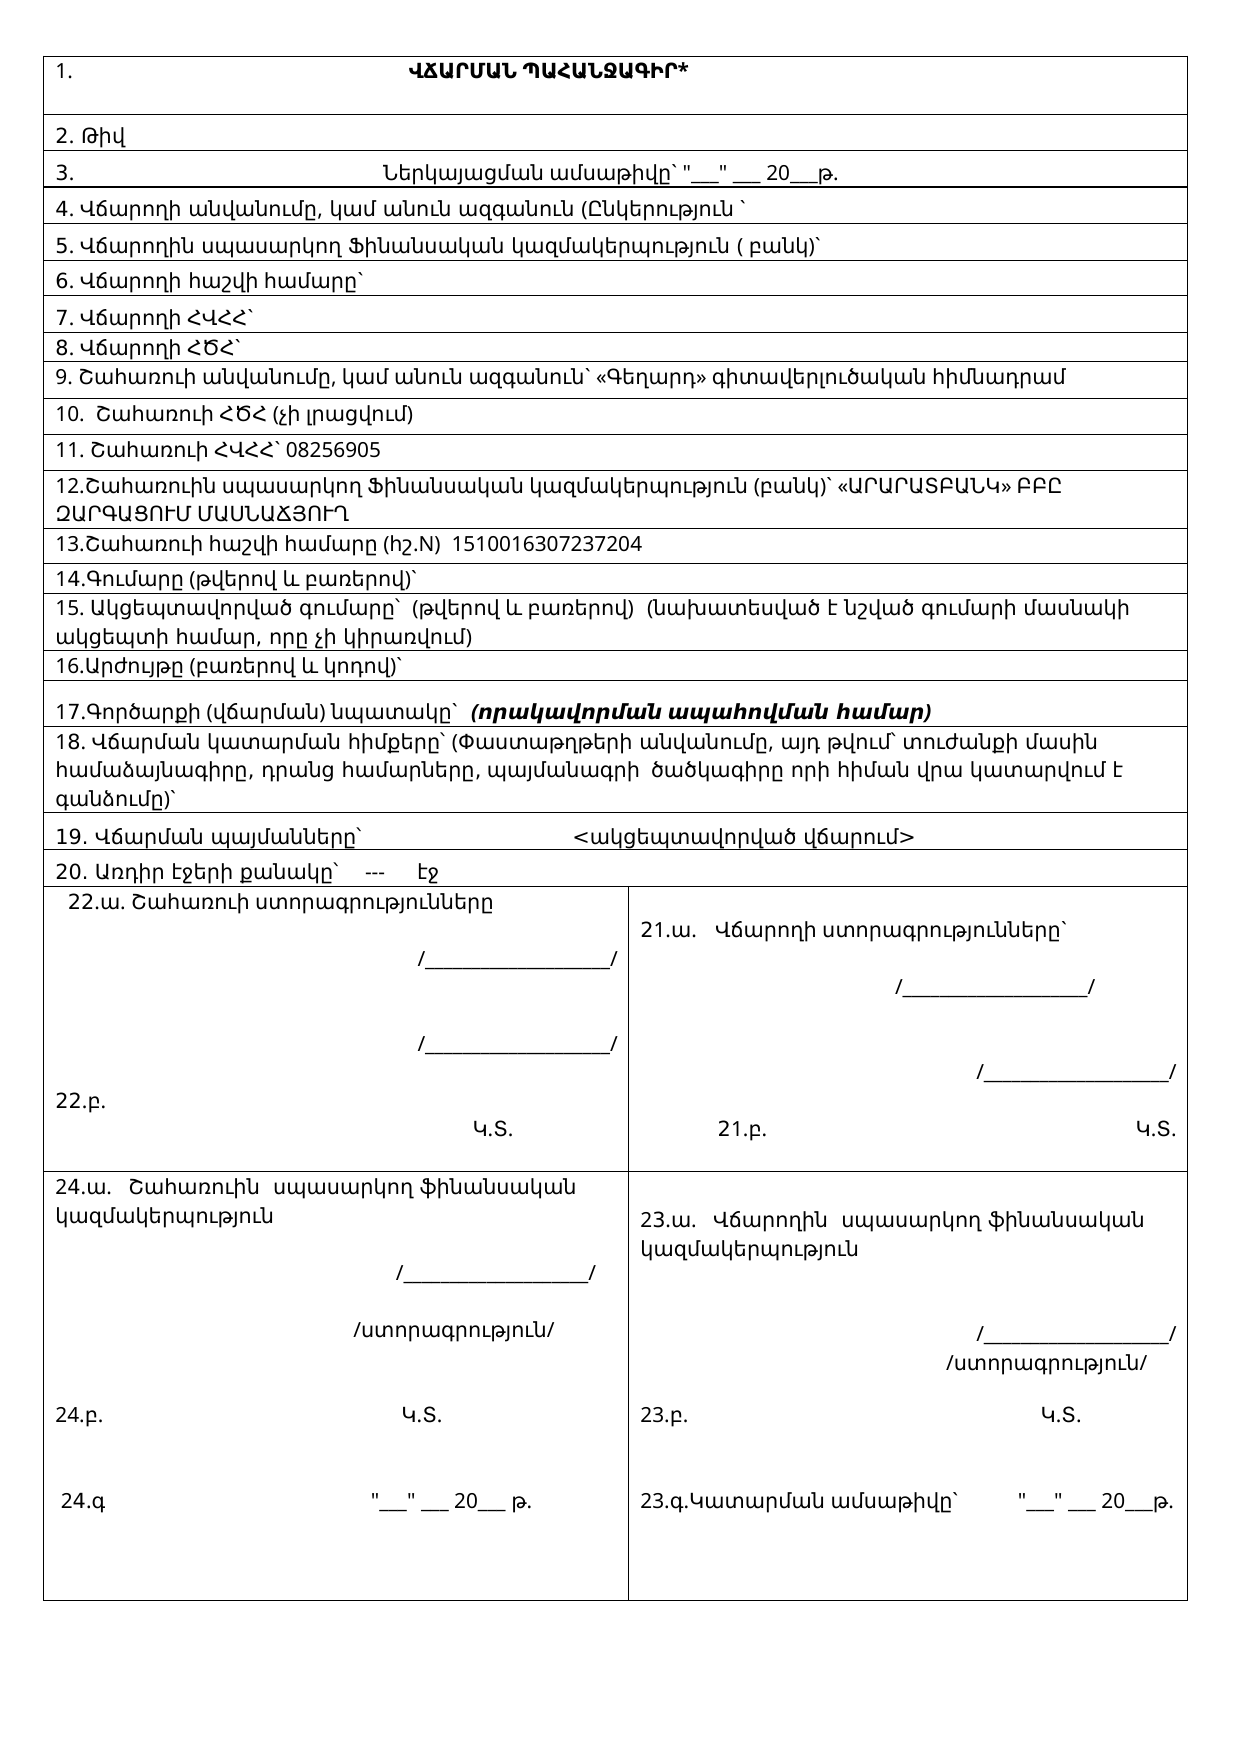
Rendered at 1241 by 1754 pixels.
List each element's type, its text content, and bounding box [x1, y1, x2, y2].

table_cell 9. Շահառուի անվանումը, կամ անուն ազգանուն` «Գեղարդ» գիտավերլուծական հիմնադրամ [44, 362, 1187, 398]
table_cell 3. Ներկայացման ամսաթիվը` "___" ___ 20___թ. [44, 151, 1187, 186]
table_cell 12.Շահառուին սպասարկող Ֆինանսական կազմակերպություն (բանկ)` «ԱՐԱՐԱՏԲԱՆԿ» ԲԲԸ ԶԱՐԳԱՑՈՒՄ ՄԱՍՆԱՃՅՈՒՂ [44, 471, 1187, 528]
table_cell 20. Առդիր էջերի քանակը՝ --- էջ [44, 850, 1187, 886]
table_cell 24.բ. Կ.Տ. 24.գ "___" ___ 20___ թ. [44, 1400, 628, 1600]
table_cell 21.ա. Վճարողի ստորագրությունները` /____________________/ /____________________/ 21.բ. Կ.Տ. [629, 887, 1187, 1171]
table_cell 22.ա. Շահառուի ստորագրությունները /____________________/ /____________________/ 22.բ. Կ.Տ. [44, 887, 628, 1171]
table_cell 2. Թիվ [44, 115, 1187, 150]
table_cell 6. Վճարողի հաշվի համարը` [44, 261, 1187, 295]
table_header 1. ՎՃԱՐՄԱՆ ՊԱՀԱՆՋԱԳԻՐ* [44, 57, 1187, 113]
table_cell 24.ա. Շահառուին սպասարկող ֆինանսական կազմակերպություն /____________________/ /ստորագրություն/ [44, 1172, 628, 1400]
table_cell 5. Վճարողին սպասարկող Ֆինանսական կազմակերպություն ( բանկ)` [44, 224, 1187, 260]
table_cell 15. Ակցեպտավորված գումարը՝ (թվերով և բառերով) (նախատեսված է նշված գումարի մասնակի ակցեպտի համար, որը չի կիրառվում) [44, 594, 1187, 650]
table_cell 23.բ. Կ.Տ. 23.գ.Կատարման ամսաթիվը` "___" ___ 20___թ. [629, 1400, 1187, 1600]
table_cell 13.Շահառուի հաշվի համարը (հշ.N) 1510016307237204 [44, 529, 1187, 563]
table_cell 7. Վճարողի ՀՎՀՀ` [44, 296, 1187, 332]
table_cell 23.ա. Վճարողին սպասարկող ֆինանսական կազմակերպություն /____________________/ /ստորագրություն/ [629, 1172, 1187, 1400]
table_cell 10. Շահառուի ՀԾՀ (չի լրացվում) [44, 399, 1187, 434]
table_cell 16.Արժույթը (բառերով և կոդով)` [44, 651, 1187, 680]
table_cell 17.Գործարքի (վճարման) նպատակը` (որակավորման ապահովման համար) [44, 681, 1187, 726]
table_cell 19. Վճարման պայմանները՝ <ակցեպտավորված վճարում> [44, 813, 1187, 849]
table_cell 11. Շահառուի ՀՎՀՀ` 08256905 [44, 435, 1187, 470]
table_cell 8. Վճարողի ՀԾՀ` [44, 333, 1187, 361]
table_cell 4. Վճարողի անվանումը, կամ անուն ազգանուն (Ընկերություն ` [44, 188, 1187, 222]
table_cell 18. Վճարման կատարման հիմքերը՝ (Փաստաթղթերի անվանումը, այդ թվում՝ տուժանքի մասին համաձայնագիրը, դրանց համարները, պայմանագրի ծածկագիրը որի հիման վրա կատարվում է գանձումը)` [44, 727, 1187, 812]
table_cell 14.Գումարը (թվերով և բառերով)` [44, 564, 1187, 592]
